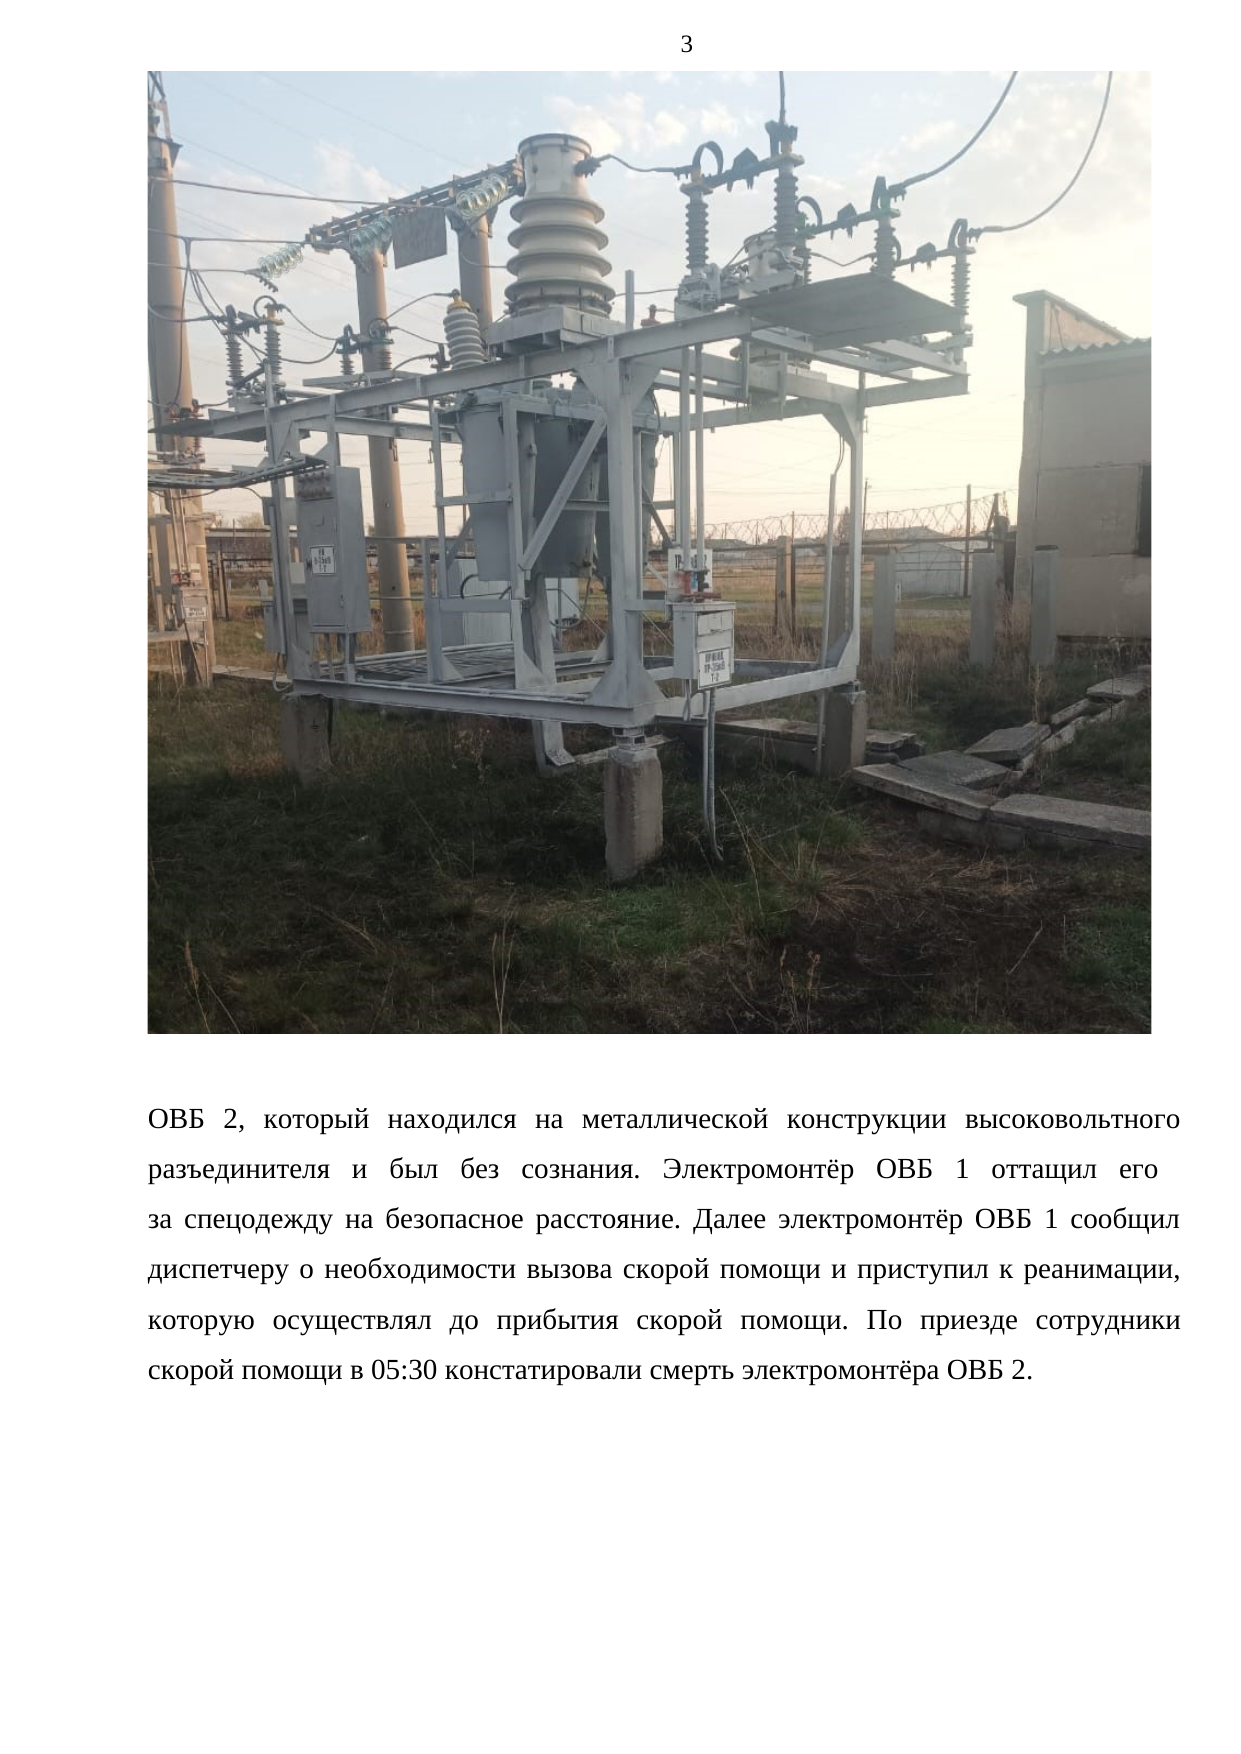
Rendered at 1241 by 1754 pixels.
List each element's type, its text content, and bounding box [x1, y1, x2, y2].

picture [147, 71, 1152, 1034]
